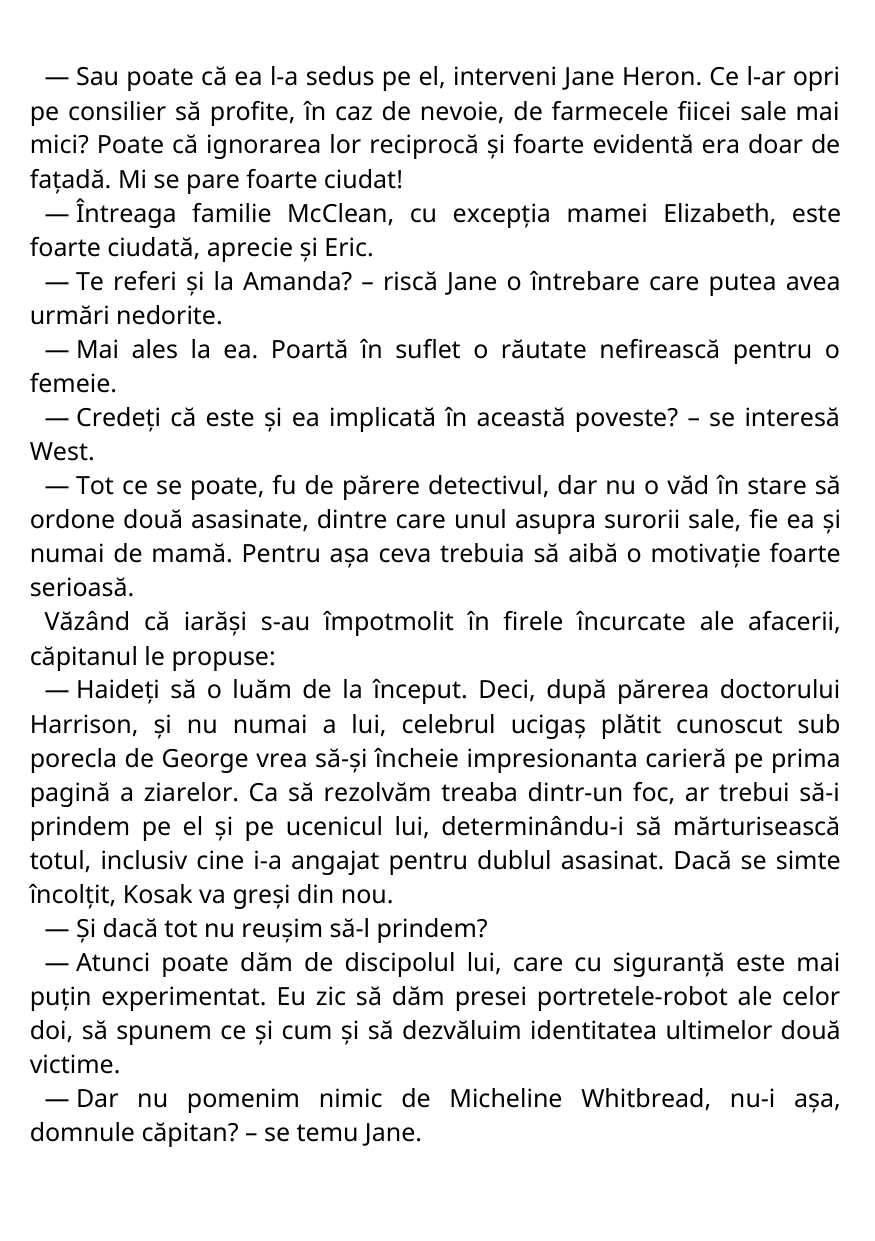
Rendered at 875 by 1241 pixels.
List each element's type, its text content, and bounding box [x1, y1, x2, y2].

text — Dar nu pomenim nimic de Micheline Whitbread, nu-i aşa, domnule căpitan? – se temu Jane. [29, 1081, 842, 1149]
text — Sau poate că ea l-a sedus pe el, interveni Jane Heron. Ce l-ar opri pe consilier să profite, în caz de nevoie, de farmecele fiicei sale mai mici? Poate că ignorarea lor reciprocă şi foarte evidentă era doar de faţadă. Mi se pare foarte ciudat! [29, 59, 842, 195]
text — Tot ce se poate, fu de părere detectivul, dar nu o văd în stare să ordone două asasinate, dintre care unul asupra surorii sale, fie ea şi numai de mamă. Pentru aşa ceva trebuia să aibă o motivaţie foarte serioasă. [29, 468, 842, 604]
text — Atunci poate dăm de discipolul lui, care cu siguranţă este mai puţin experimentat. Eu zic să dăm presei portretele-robot ale celor doi, să spunem ce şi cum şi să dezvăluim identitatea ultimelor două victime. [29, 945, 842, 1081]
text Văzând că iarăşi s-au împotmolit în firele încurcate ale afacerii, căpitanul le propuse: [29, 604, 842, 672]
text — Mai ales la ea. Poartă în suflet o răutate nefirească pentru o femeie. [29, 332, 842, 400]
text — Credeţi că este şi ea implicată în această poveste? – se interesă West. [29, 400, 842, 468]
text — Întreaga familie McClean, cu excepţia mamei Elizabeth, este foarte ciudată, aprecie şi Eric. [29, 195, 842, 263]
text — Haideţi să o luăm de la început. Deci, după părerea doctorului Harrison, şi nu numai a lui, celebrul ucigaş plătit cunoscut sub porecla de George vrea să-şi încheie impresionanta carieră pe prima pagină a ziarelor. Ca să rezolvăm treaba dintr-un foc, ar trebui să-i prindem pe el şi pe ucenicul lui, determinându-i să mărturisească totul, inclusiv cine i-a angajat pentru dublul asasinat. Dacă se simte încolţit, Kosak va greşi din nou. [29, 672, 842, 911]
text — Şi dacă tot nu reuşim să-l prindem? [29, 911, 842, 945]
text — Te referi şi la Amanda? – riscă Jane o întrebare care putea avea urmări nedorite. [29, 263, 842, 332]
